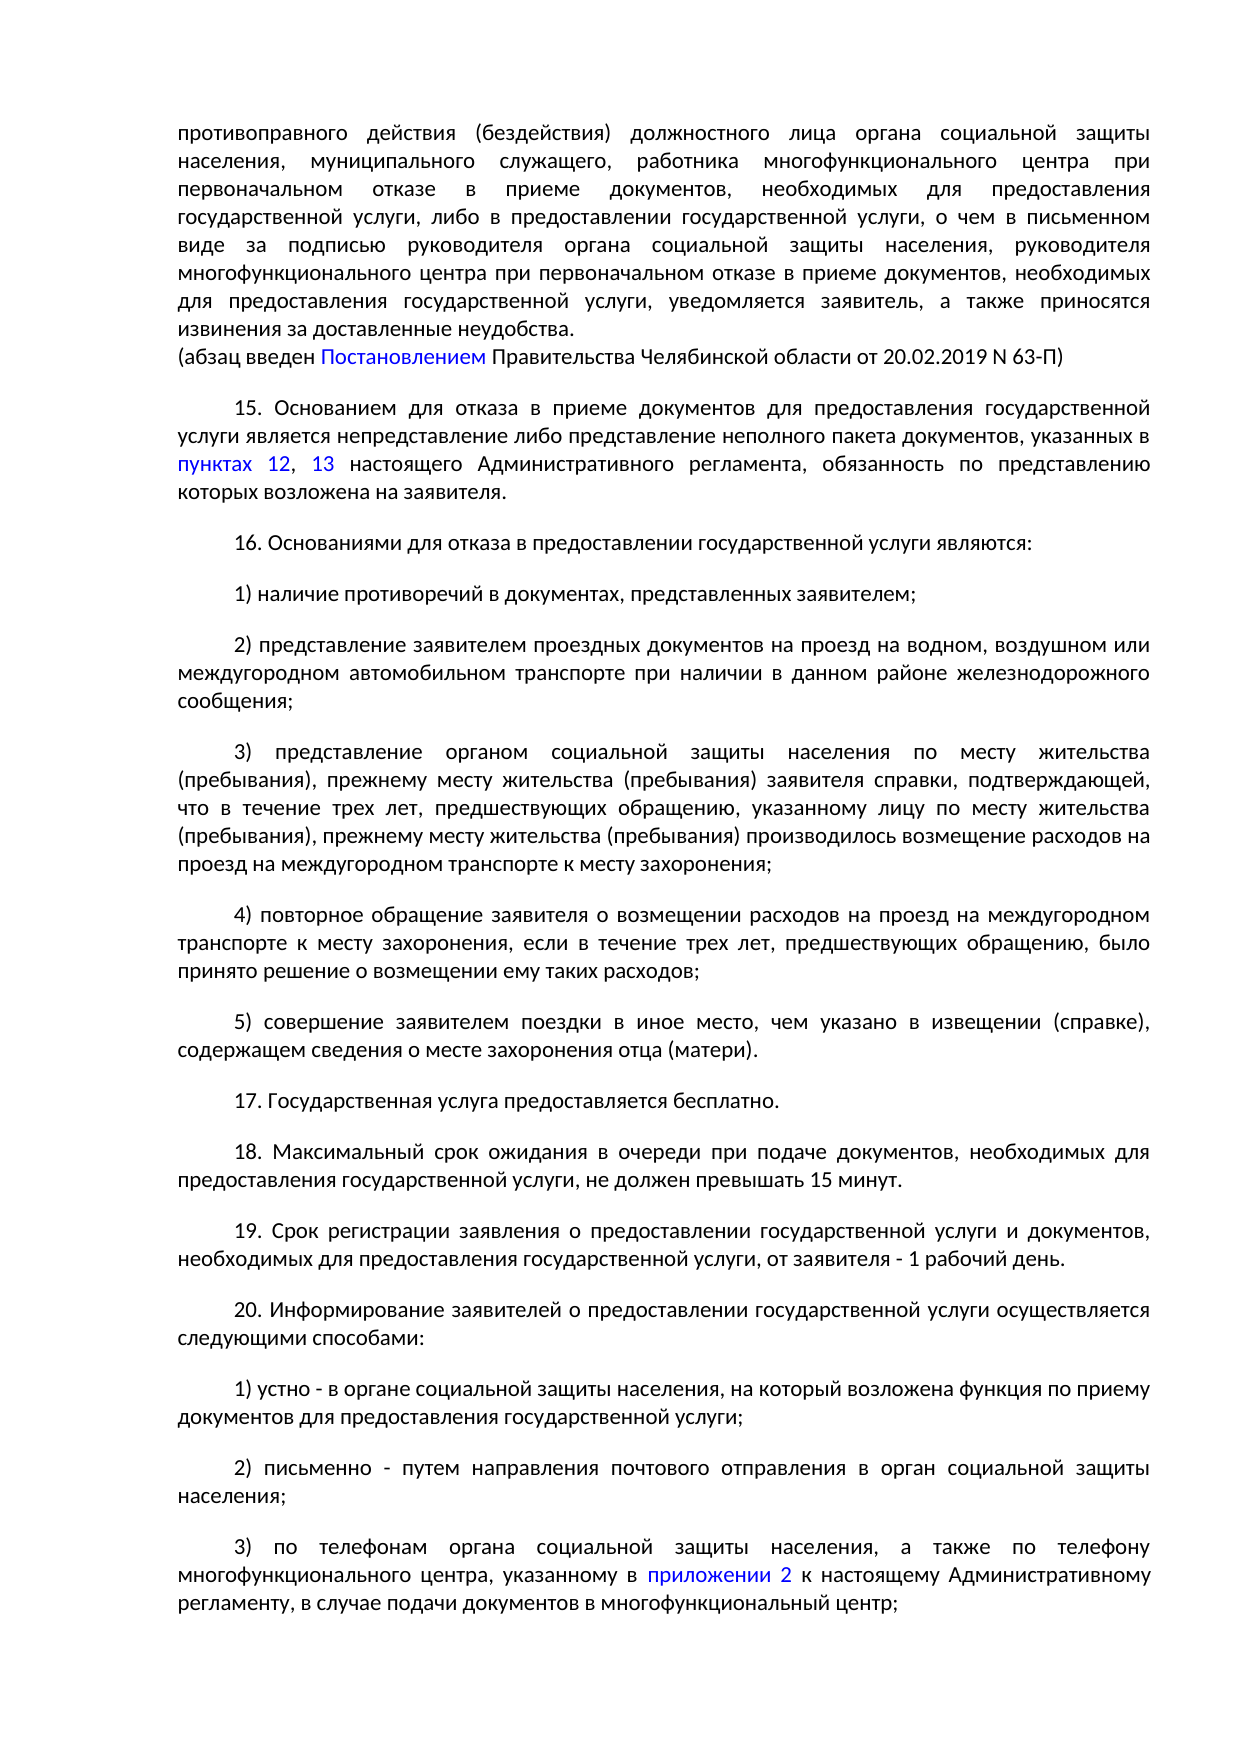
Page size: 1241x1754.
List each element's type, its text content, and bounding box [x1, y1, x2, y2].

text 20. Информирование заявителей о предоставлении государственной услуги осуществляется следующими способами: [177, 1295, 1152, 1351]
text 3) по телефонам органа социальной защиты населения, а также по телефону многофункционального центра, указанному в приложении 2 к настоящему Административному регламенту, в случае подачи документов в многофункциональный центр; [177, 1532, 1152, 1616]
text 1) устно - в органе социальной защиты населения, на который возложена функция по приему документов для предоставления государственной услуги; [177, 1374, 1152, 1430]
text 5) совершение заявителем поездки в иное место, чем указано в извещении (справке), содержащем сведения о месте захоронения отца (матери). [177, 1007, 1152, 1063]
text (абзац введен Постановлением Правительства Челябинской области от 20.02.2019 N 63-П) [177, 342, 1152, 370]
text 19. Срок регистрации заявления о предоставлении государственной услуги и документов, необходимых для предоставления государственной услуги, от заявителя - 1 рабочий день. [177, 1216, 1152, 1272]
text 2) письменно - путем направления почтового отправления в орган социальной защиты населения; [177, 1453, 1152, 1509]
text 18. Максимальный срок ожидания в очереди при подаче документов, необходимых для предоставления государственной услуги, не должен превышать 15 минут. [177, 1137, 1152, 1193]
text 3) представление органом социальной защиты населения по месту жительства (пребывания), прежнему месту жительства (пребывания) заявителя справки, подтверждающей, что в течение трех лет, предшествующих обращению, указанному лицу по месту жительства (пребывания), прежнему месту жительства (пребывания) производилось возмещение расходов на проезд на междугородном транспорте к месту захоронения; [177, 737, 1152, 877]
text 4) повторное обращение заявителя о возмещении расходов на проезд на междугородном транспорте к месту захоронения, если в течение трех лет, предшествующих обращению, было принято решение о возмещении ему таких расходов; [177, 900, 1152, 984]
text 17. Государственная услуга предоставляется бесплатно. [177, 1086, 1152, 1114]
text 15. Основанием для отказа в приеме документов для предоставления государственной услуги является непредставление либо представление неполного пакета документов, указанных в пунктах 12, 13 настоящего Административного регламента, обязанность по представлению которых возложена на заявителя. [177, 393, 1152, 505]
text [177, 118, 1152, 342]
text 16. Основаниями для отказа в предоставлении государственной услуги являются: [177, 528, 1152, 556]
text 1) наличие противоречий в документах, представленных заявителем; [177, 579, 1152, 607]
text 2) представление заявителем проездных документов на проезд на водном, воздушном или междугородном автомобильном транспорте при наличии в данном районе железнодорожного сообщения; [177, 630, 1152, 714]
